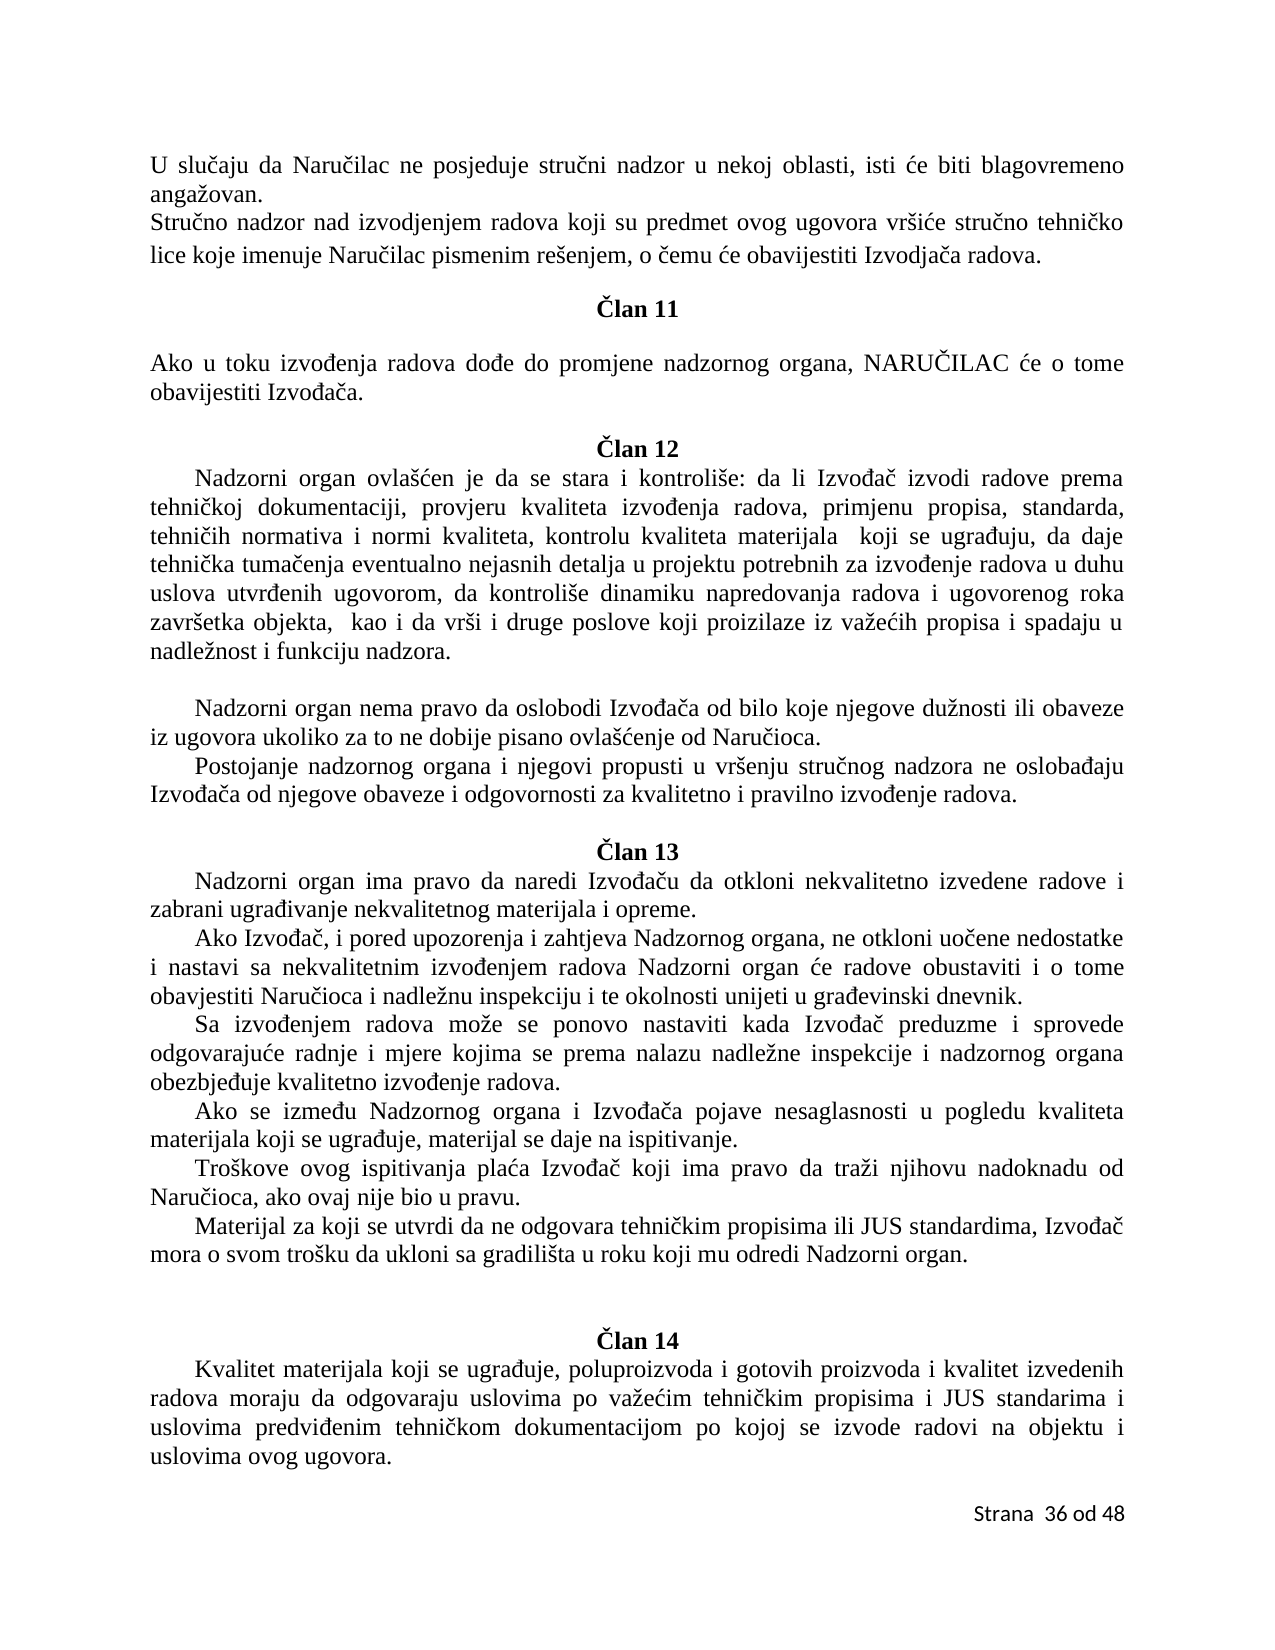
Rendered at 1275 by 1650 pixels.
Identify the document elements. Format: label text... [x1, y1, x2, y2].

text Stručno nadzor nad izvodjenjem radova koji su predmet ovog ugovora vršiće stručno tehničko lice koje imenuje Naručilac pismenim rešenjem, o čemu će obavijestiti Izvodjača radova. [150, 207, 1125, 269]
text Nadzorni organ ima pravo da naredi Izvođaču da otkloni nekvalitetno izvedene radove i zabrani ugrađivanje nekvalitetnog materijala i opreme. [150, 866, 1125, 923]
text Ako se između Nadzornog organa i Izvođača pojave nesaglasnosti u pogledu kvaliteta materijala koji se ugrađuje, materijal se daje na ispitivanje. [150, 1096, 1125, 1153]
text Nadzorni organ nema pravo da oslobodi Izvođača od bilo koje njegove dužnosti ili obaveze iz ugovora ukoliko za to ne dobije pisano ovlašćenje od Naručioca. [150, 693, 1125, 751]
text Ako Izvođač, i pored upozorenja i zahtjeva Nadzornog organa, ne otkloni uočene nedostatke i nastavi sa nekvalitetnim izvođenjem radova Nadzorni organ će radove obustaviti i o tome obavjestiti Naručioca i nadležnu inspekciju i te okolnosti unijeti u građevinski dnevnik. [150, 923, 1125, 1009]
text Član 12 [150, 434, 1125, 463]
text Član 14 [150, 1326, 1125, 1354]
text Član 11 [150, 294, 1125, 323]
text Ako u toku izvođenja radova dođe do promjene nadzornog organa, NARUČILAC će o tome obavijestiti Izvođača. [150, 348, 1125, 406]
text Član 13 [150, 837, 1125, 866]
text Postojanje nadzornog organa i njegovi propusti u vršenju stručnog nadzora ne oslobađaju Izvođača od njegove obaveze i odgovornosti za kvalitetno i pravilno izvođenje radova. [150, 751, 1125, 808]
text Sa izvođenjem radova može se ponovo nastaviti kada Izvođač preduzme i sprovede odgovarajuće radnje i mjere kojima se prema nalazu nadležne inspekcije i nadzornog organa obezbjeđuje kvalitetno izvođenje radova. [150, 1009, 1125, 1096]
text Kvalitet materijala koji se ugrađuje, poluproizvoda i gotovih proizvoda i kvalitet izvedenih radova moraju da odgovaraju uslovima po važećim tehničkim propisima i JUS standarima i uslovima predviđenim tehničkom dokumentacijom po kojoj se izvode radovi na objektu i uslovima ovog ugovora. [150, 1354, 1125, 1469]
text Materijal za koji se utvrdi da ne odgovara tehničkim propisima ili JUS standardima, Izvođač mora o svom trošku da ukloni sa gradilišta u roku koji mu odredi Nadzorni organ. [150, 1211, 1125, 1268]
text Troškove ovog ispitivanja plaća Izvođač koji ima pravo da traži njihovu nadoknadu od Naručioca, ako ovaj nije bio u pravu. [150, 1153, 1125, 1211]
text Nadzorni organ ovlašćen je da se stara i kontroliše: da li Izvođač izvodi radove prema tehničkoj dokumentaciji, provjeru kvaliteta izvođenja radova, primjenu propisa, standarda, tehničih normativa i normi kvaliteta, kontrolu kvaliteta materijala koji se ugrađuju, da daje tehnička tumačenja eventualno nejasnih detalja u projektu potrebnih za izvođenje radova u duhu uslova utvrđenih ugovorom, da kontroliše dinamiku napredovanja radova i ugovorenog roka završetka objekta, kao i da vrši i druge poslove koji proizilaze iz važećih propisa i spadaju u nadležnost i funkciju nadzora. [150, 463, 1125, 664]
text U slučaju da Naručilac ne posjeduje stručni nadzor u nekoj oblasti, isti će biti blagovremeno angažovan. [150, 150, 1125, 207]
